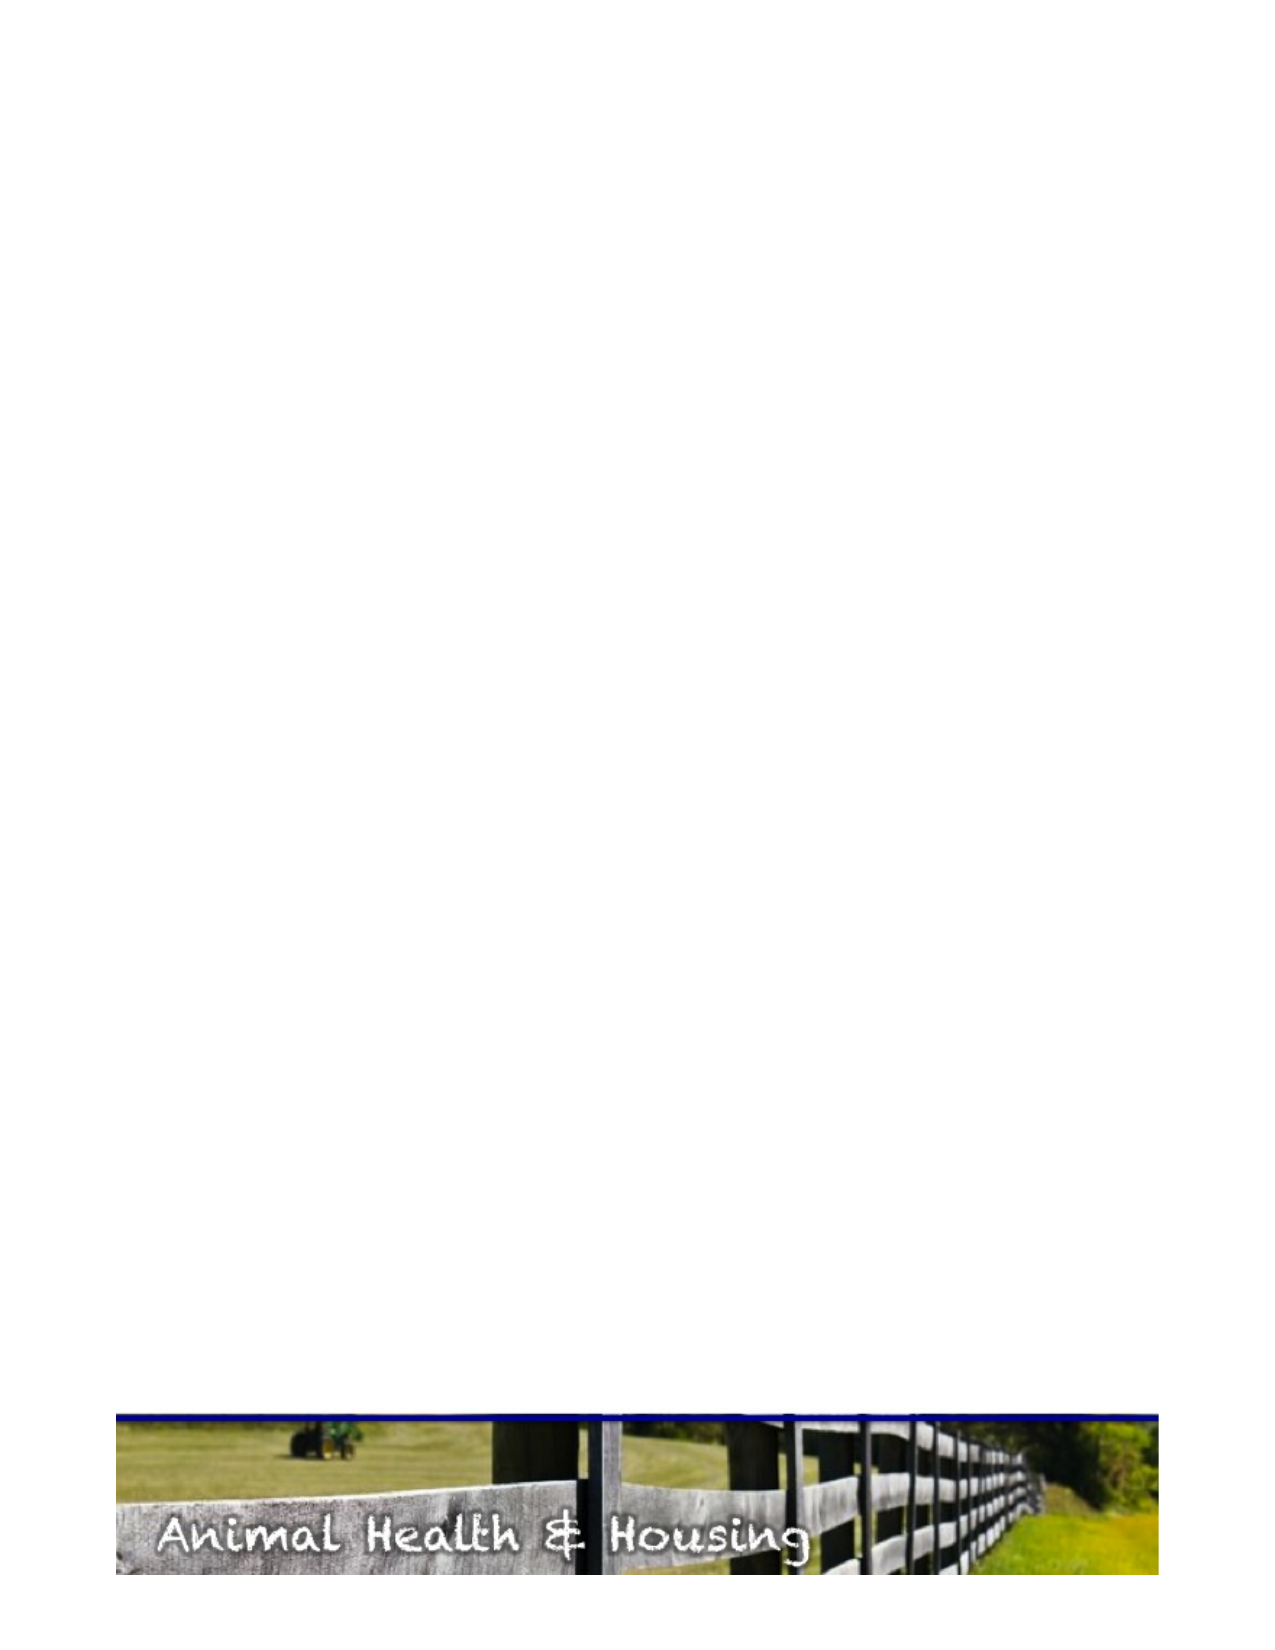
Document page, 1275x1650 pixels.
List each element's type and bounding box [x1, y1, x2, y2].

picture [116, 1408, 1159, 1575]
